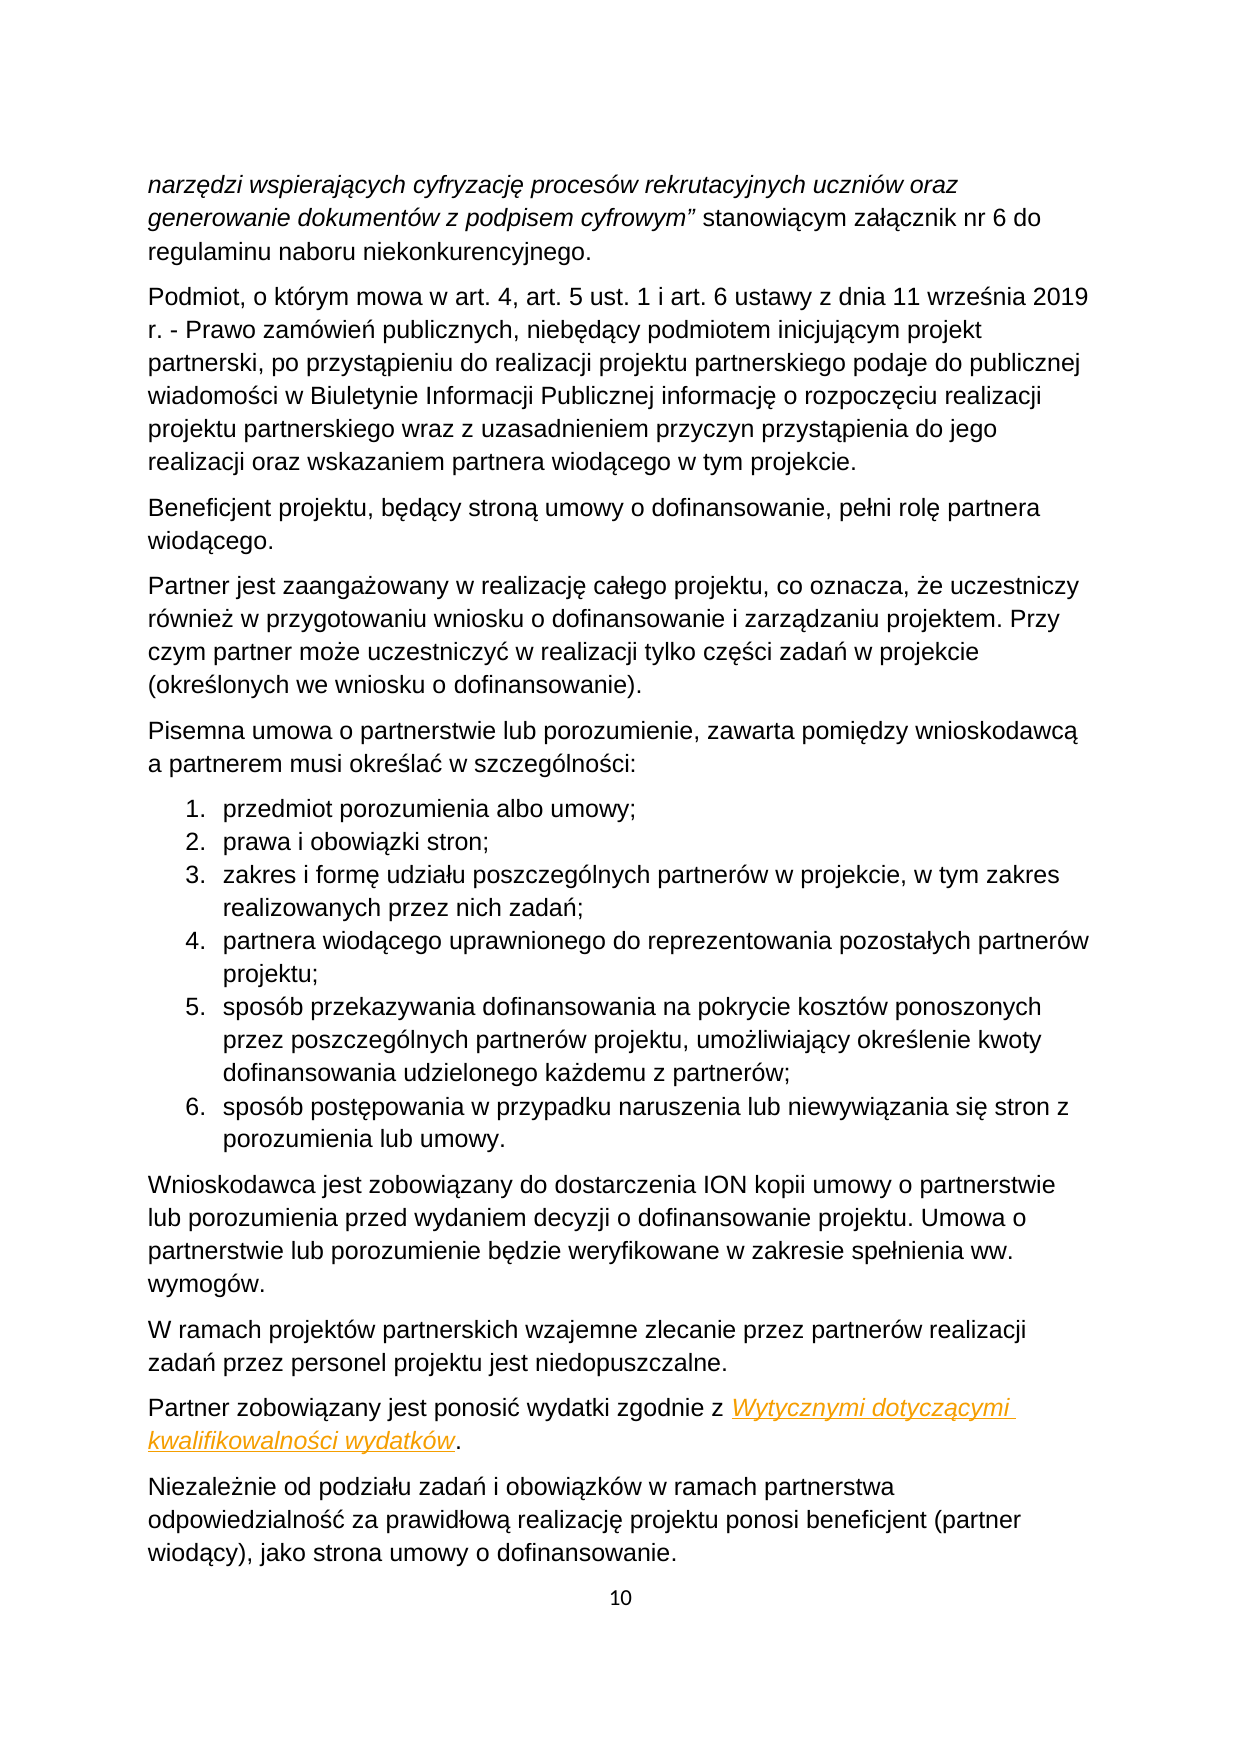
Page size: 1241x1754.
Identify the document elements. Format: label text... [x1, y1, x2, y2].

list sposób przekazywania dofinansowania na pokrycie kosztów ponoszonych przez poszczególnych partnerów projektu, umożliwiający określenie kwoty dofinansowania udzielonego każdemu z partnerów; [185, 992, 1092, 1087]
text Partner zobowiązany jest ponosić wydatki zgodnie z Wytycznymi dotyczącymi kwalifikowalności wydatków. [148, 1393, 1092, 1455]
list sposób postępowania w przypadku naruszenia lub niewywiązania się stron z porozumienia lub umowy. [185, 1091, 1092, 1153]
text Niezależnie od podziału zadań i obowiązków w ramach partnerstwa odpowiedzialność za prawidłową realizację projektu ponosi beneficjent (partner wiodący), jako strona umowy o dofinansowanie. [148, 1472, 1092, 1566]
text Pisemna umowa o partnerstwie lub porozumienie, zawarta pomiędzy wnioskodawcą a partnerem musi określać w szczególności: [148, 716, 1092, 777]
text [148, 170, 1092, 265]
text Wnioskodawca jest zobowiązany do dostarczenia ION kopii umowy o partnerstwie lub porozumienia przed wydaniem decyzji o dofinansowanie projektu. Umowa o partnerstwie lub porozumienie będzie weryfikowane w zakresie spełnienia ww. wymogów. [148, 1170, 1092, 1298]
list zakres i formę udziału poszczególnych partnerów w projekcie, w tym zakres realizowanych przez nich zadań; [185, 860, 1092, 922]
text W ramach projektów partnerskich wzajemne zlecanie przez partnerów realizacji zadań przez personel projektu jest niedopuszczalne. [148, 1314, 1092, 1376]
text Beneficjent projektu, będący stroną umowy o dofinansowanie, pełni rolę partnera wiodącego. [148, 493, 1092, 554]
text Partner jest zaangażowany w realizację całego projektu, co oznacza, że uczestniczy również w przygotowaniu wniosku o dofinansowanie i zarządzaniu projektem. Przy czym partner może uczestniczyć w realizacji tylko części zadań w projekcie (określonych we wniosku o dofinansowanie). [148, 571, 1092, 699]
list partnera wiodącego uprawnionego do reprezentowania pozostałych partnerów projektu; [185, 926, 1092, 988]
list prawa i obowiązki stron; [185, 827, 1092, 856]
list przedmiot porozumienia albo umowy; [185, 794, 1092, 823]
text Podmiot, o którym mowa w art. 4, art. 5 ust. 1 i art. 6 ustawy z dnia 11 września 2019 r. - Prawo zamówień publicznych, niebędący podmiotem inicjującym projekt partnerski, po przystąpieniu do realizacji projektu partnerskiego podaje do publicznej wiadomości w Biuletynie Informacji Publicznej informację o rozpoczęciu realizacji projektu partnerskiego wraz z uzasadnieniem przyczyn przystąpienia do jego realizacji oraz wskazaniem partnera wiodącego w tym projekcie. [148, 282, 1092, 476]
